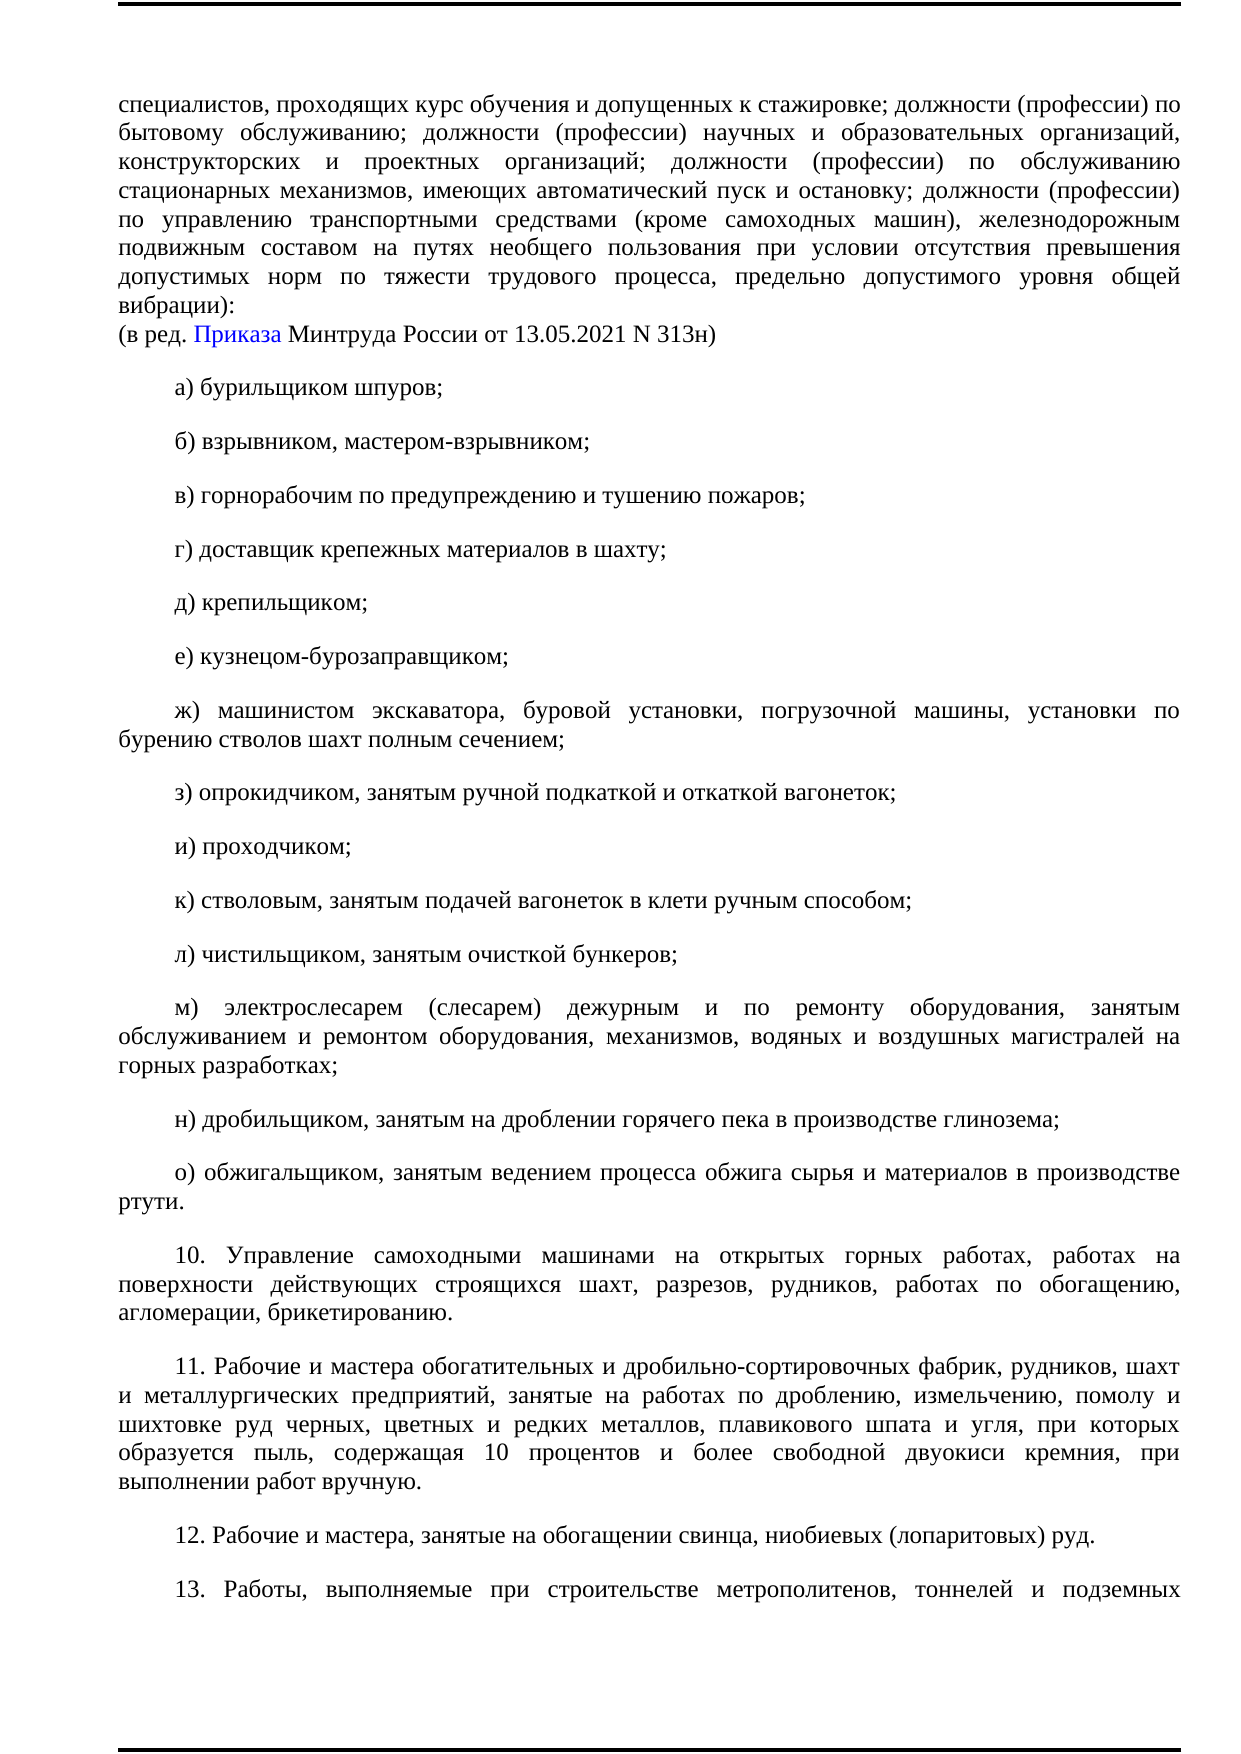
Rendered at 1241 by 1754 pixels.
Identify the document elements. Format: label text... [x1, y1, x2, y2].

text б) взрывником, мастером-взрывником; [118, 426, 1181, 455]
text ж) машинистом экскаватора, буровой установки, погрузочной машины, установки по бурению стволов шахт полным сечением; [118, 695, 1181, 752]
text 10. Управление самоходными машинами на открытых горных работах, работах на поверхности действующих строящихся шахт, разрезов, рудников, работах по обогащению, агломерации, брикетированию. [118, 1240, 1181, 1326]
text г) доставщик крепежных материалов в шахту; [118, 534, 1181, 562]
text д) крепильщиком; [118, 587, 1181, 616]
text л) чистильщиком, занятым очисткой бункеров; [118, 939, 1181, 967]
text (в ред. Приказа Минтруда России от 13.05.2021 N 313н) [118, 319, 1181, 347]
text е) кузнецом-бурозаправщиком; [118, 641, 1181, 670]
text и) проходчиком; [118, 831, 1181, 860]
text к) стволовым, занятым подачей вагонеток в клети ручным способом; [118, 885, 1181, 914]
text з) опрокидчиком, занятым ручной подкаткой и откаткой вагонеток; [118, 777, 1181, 806]
text в) горнорабочим по предупреждению и тушению пожаров; [118, 480, 1181, 509]
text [118, 1574, 1181, 1602]
text 12. Рабочие и мастера, занятые на обогащении свинца, ниобиевых (лопаритовых) руд. [118, 1520, 1181, 1549]
text м) электрослесарем (слесарем) дежурным и по ремонту оборудования, занятым обслуживанием и ремонтом оборудования, механизмов, водяных и воздушных магистралей на горных разработках; [118, 992, 1181, 1079]
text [118, 89, 1181, 319]
text а) бурильщиком шпуров; [118, 372, 1181, 401]
text 11. Рабочие и мастера обогатительных и дробильно-сортировочных фабрик, рудников, шахт и металлургических предприятий, занятые на работах по дроблению, измельчению, помолу и шихтовке руд черных, цветных и редких металлов, плавикового шпата и угля, при которых образуется пыль, содержащая 10 процентов и более свободной двуокиси кремния, при выполнении работ вручную. [118, 1351, 1181, 1495]
text н) дробильщиком, занятым на дроблении горячего пека в производстве глинозема; [118, 1104, 1181, 1132]
text о) обжигальщиком, занятым ведением процесса обжига сырья и материалов в производстве ртути. [118, 1157, 1181, 1215]
